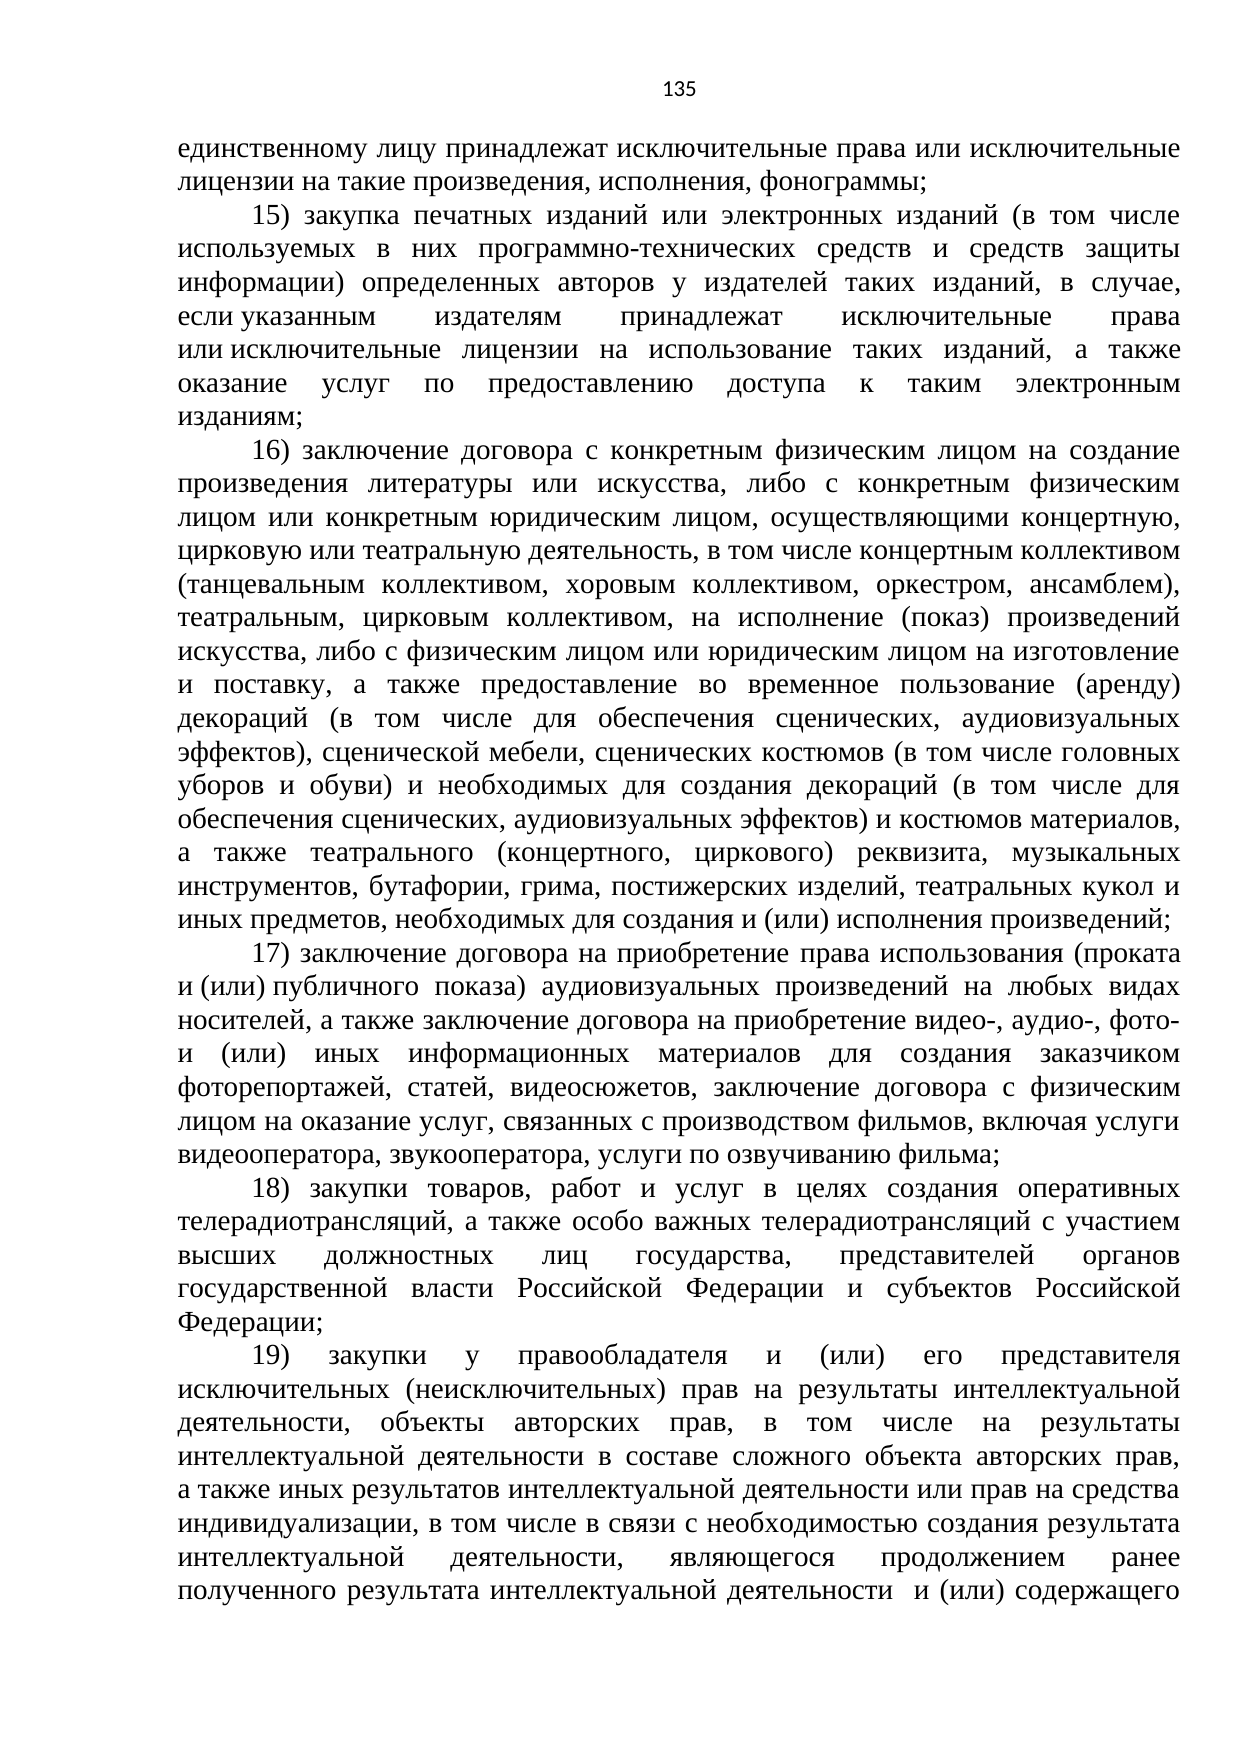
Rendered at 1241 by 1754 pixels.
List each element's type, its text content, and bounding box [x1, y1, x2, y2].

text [177, 130, 1181, 197]
text 15) закупка печатных изданий или электронных изданий (в том числе используемых в них программно-технических средств и средств защиты информации) определенных авторов у издателей таких изданий, в случае, если указанным издателям принадлежат исключительные права или исключительные лицензии на использование таких изданий, а также оказание услуг по предоставлению доступа к таким электронным изданиям; [177, 197, 1181, 432]
text 16) заключение договора с конкретным физическим лицом на создание произведения литературы или искусства, либо с конкретным физическим лицом или конкретным юридическим лицом, осуществляющими концертную, цирковую или театральную деятельность, в том числе концертным коллективом (танцевальным коллективом, хоровым коллективом, оркестром, ансамблем), театральным, цирковым коллективом, на исполнение (показ) произведений искусства, либо с физическим лицом или юридическим лицом на изготовление и поставку, а также предоставление во временное пользование (аренду) декораций (в том числе для обеспечения сценических, аудиовизуальных эффектов), сценической мебели, сценических костюмов (в том числе головных уборов и обуви) и необходимых для создания декораций (в том числе для обеспечения сценических, аудиовизуальных эффектов) и костюмов материалов, а также театрального (концертного, циркового) реквизита, музыкальных инструментов, бутафории, грима, постижерских изделий, театральных кукол и иных предметов, необходимых для создания и (или) исполнения произведений; [177, 432, 1181, 935]
text 18) закупки товаров, работ и услуг в целях создания оперативных телерадиотрансляций, а также особо важных телерадиотрансляций с участием высших должностных лиц государства, представителей органов государственной власти Российской Федерации и субъектов Российской Федерации; [177, 1170, 1181, 1337]
text 17) заключение договора на приобретение права использования (проката и (или) публичного показа) аудиовизуальных произведений на любых видах носителей, а также заключение договора на приобретение видео-, аудио-, фото- и (или) иных информационных материалов для создания заказчиком фоторепортажей, статей, видеосюжетов, заключение договора с физическим лицом на оказание услуг, связанных с производством фильмов, включая услуги видеооператора, звукооператора, услуги по озвучиванию фильма; [177, 935, 1181, 1170]
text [177, 1337, 1181, 1606]
